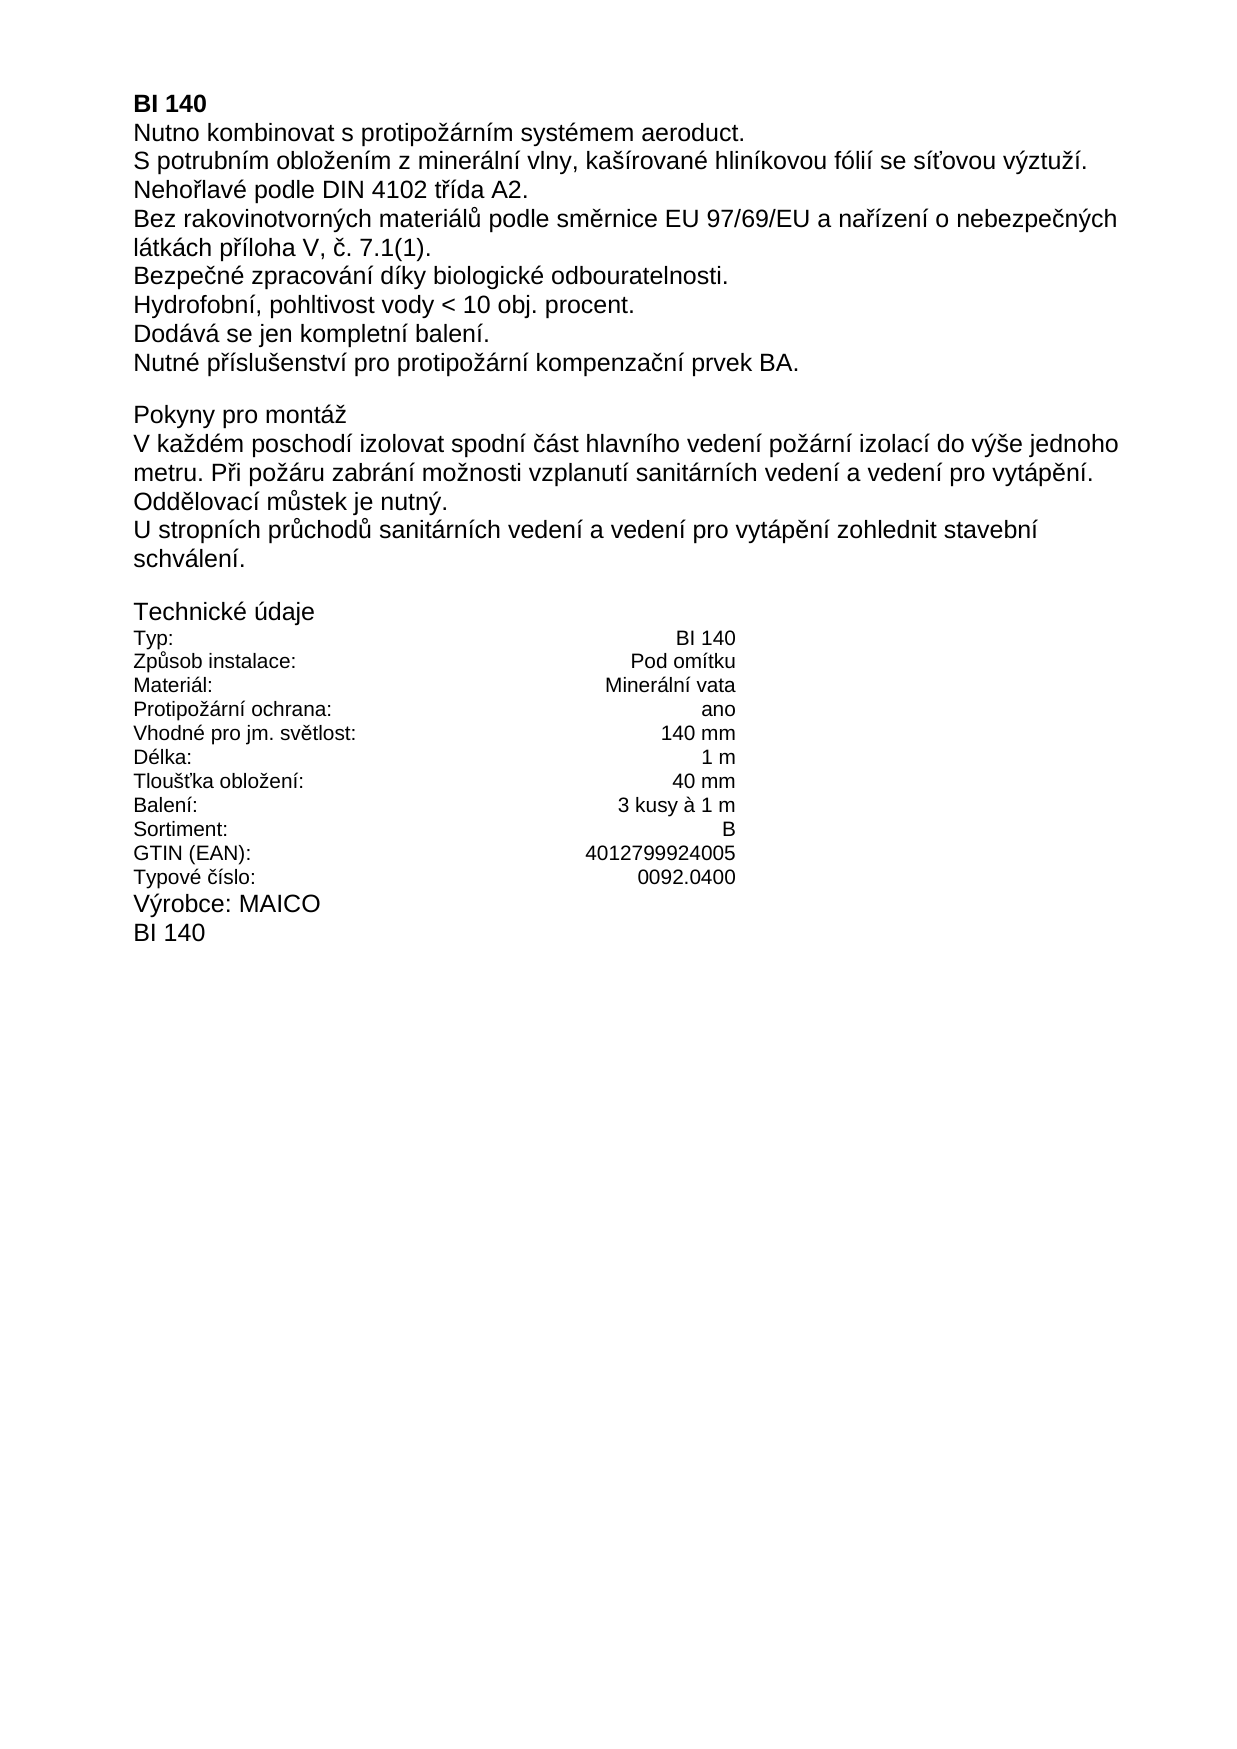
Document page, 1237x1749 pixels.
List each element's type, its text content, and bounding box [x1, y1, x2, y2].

text Pokyny pro montáž [133, 400, 1148, 429]
table_cell Sortiment: [122, 817, 434, 841]
text Nutno kombinovat s protipožárním systémem aeroduct. [133, 117, 1148, 146]
text Hydrofobní, pohltivost vody < 10 obj. procent. [133, 290, 1148, 319]
text V každém poschodí izolovat spodní část hlavního vedení požární izolací do výše jednoho metru. Při požáru zabrání možnosti vzplanutí sanitárních vedení a vedení pro vytápění. Oddělovací můstek je nutný. [133, 429, 1148, 515]
text U stropních průchodů sanitárních vedení a vedení pro vytápění zohlednit stavební schválení. [133, 515, 1148, 573]
table_header BI 140 [434, 625, 747, 649]
table_cell Délka: [122, 745, 434, 769]
table_cell Typové číslo: [122, 865, 434, 889]
text Bezpečné zpracování díky biologické odbouratelnosti. [133, 261, 1148, 290]
table_cell 3 kusy à 1 m [434, 793, 747, 817]
text Dodává se jen kompletní balení. [133, 319, 1148, 347]
table_cell ano [434, 697, 747, 721]
table_cell 40 mm [434, 769, 747, 793]
table_cell 4012799924005 [434, 841, 747, 865]
table_header Typ: [122, 625, 434, 649]
table_cell B [434, 817, 747, 841]
table_cell GTIN (EAN): [122, 841, 434, 865]
table_cell Balení: [122, 793, 434, 817]
text BI 140 [133, 89, 1148, 117]
text Nehořlavé podle DIN 4102 třída A2. [133, 175, 1148, 204]
text Technické údaje [133, 597, 1148, 625]
text BI 140 [133, 918, 1148, 946]
table_cell Minerální vata [434, 673, 747, 697]
table_cell 1 m [434, 745, 747, 769]
text Výrobce: MAICO [133, 889, 1148, 918]
table_cell Materiál: [122, 673, 434, 697]
table_cell 140 mm [434, 721, 747, 745]
table_cell Tloušťka obložení: [122, 769, 434, 793]
table_cell Protipožární ochrana: [122, 697, 434, 721]
text Bez rakovinotvorných materiálů podle směrnice EU 97/69/EU a nařízení o nebezpečných látkách příloha V, č. 7.1(1). [133, 204, 1148, 261]
table_cell Způsob instalace: [122, 649, 434, 673]
text S potrubním obložením z minerální vlny, kašírované hliníkovou fólií se síťovou výztuží. [133, 146, 1148, 175]
table_cell Pod omítku [434, 649, 747, 673]
table_cell 0092.0400 [434, 865, 747, 889]
table_cell Vhodné pro jm. světlost: [122, 721, 434, 745]
text Nutné příslušenství pro protipožární kompenzační prvek BA. [133, 347, 1148, 376]
